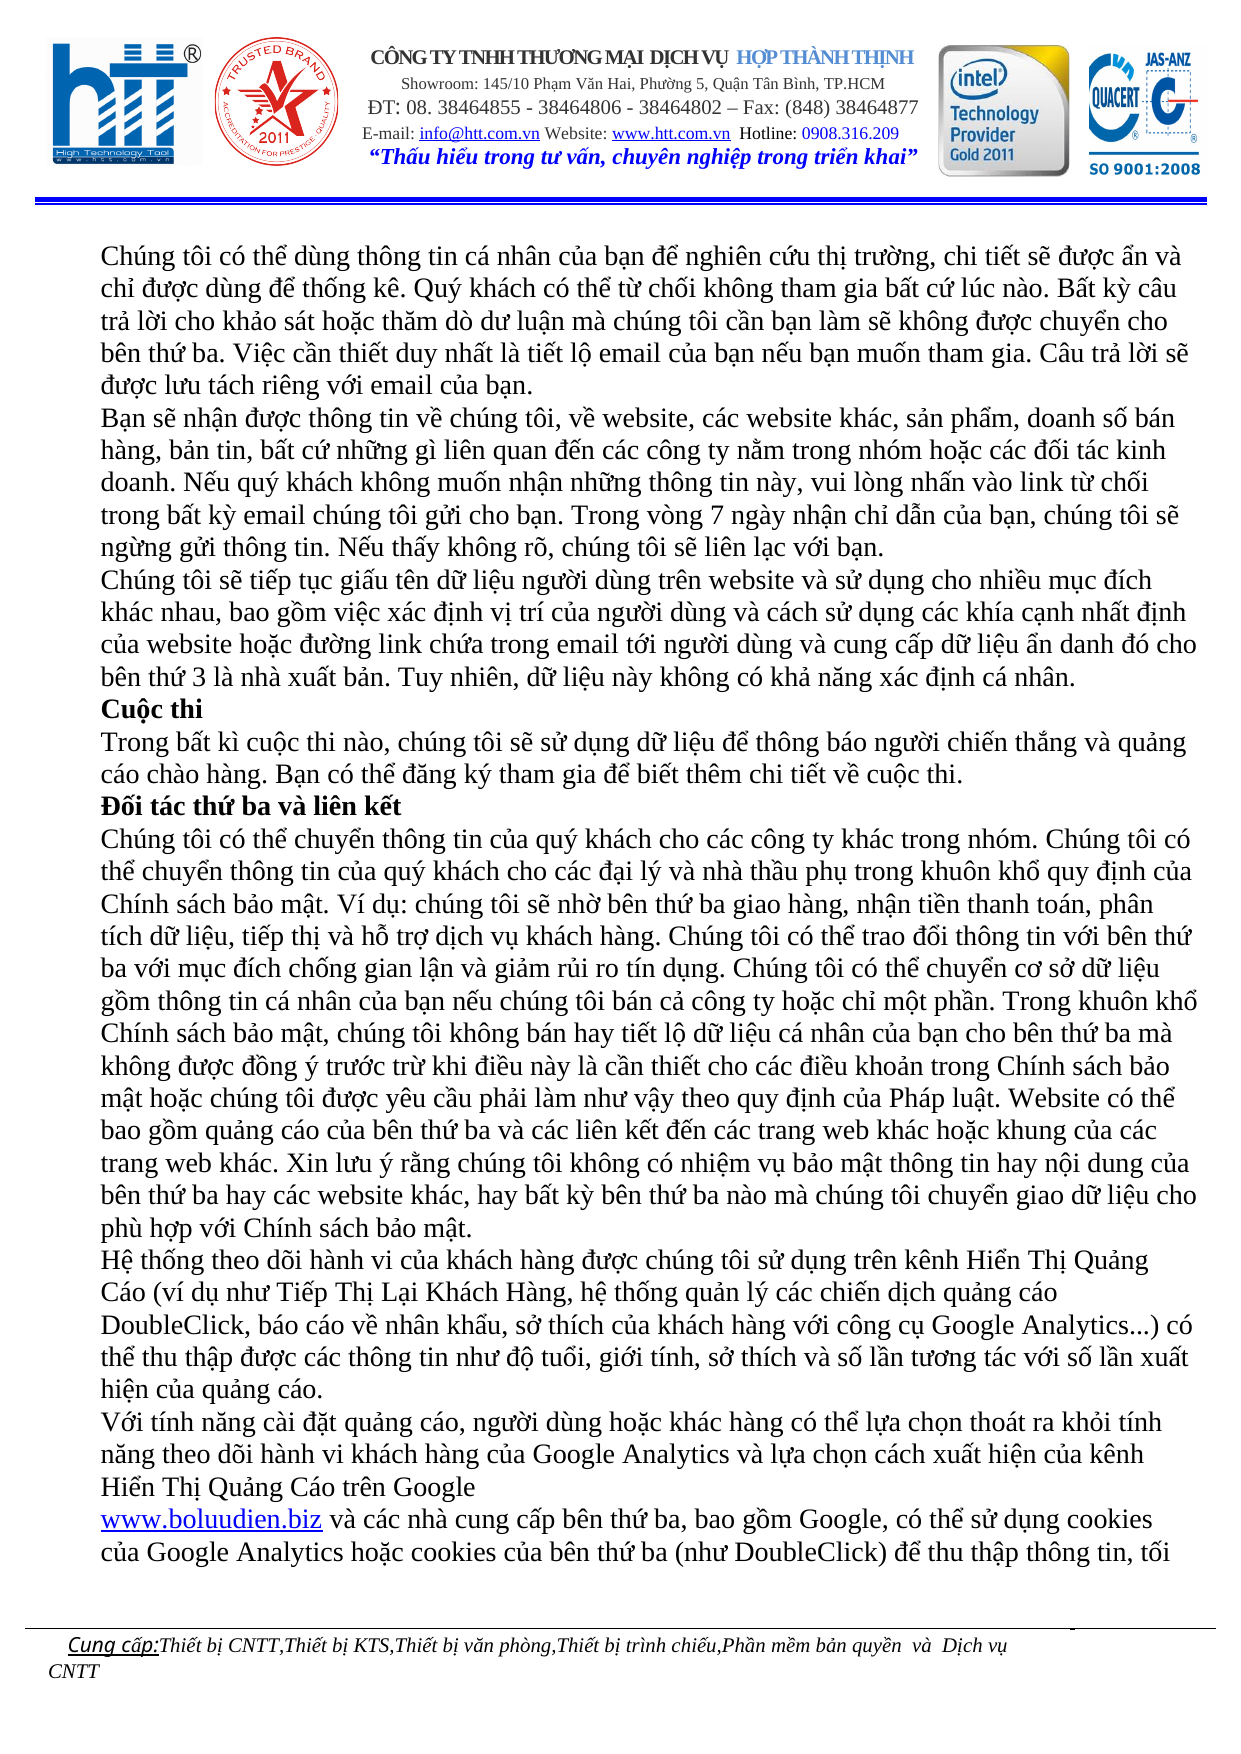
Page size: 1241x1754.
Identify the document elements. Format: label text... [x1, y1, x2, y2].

picture [938, 45, 1070, 177]
text Với tính năng cài đặt quảng cáo, người dùng hoặc khác hàng có thể lựa chọn thoát ra khỏi tính năng theo dõi hành vi khách hàng của Google Analytics và lựa chọn cách xuất hiện của kênh Hiển Thị Quảng Cáo trên Google [100, 1405, 1200, 1502]
text Trong bất kì cuộc thi nào, chúng tôi sẽ sử dụng dữ liệu để thông báo người chiến thắng và quảng cáo chào hàng. Bạn có thể đăng ký tham gia để biết thêm chi tiết về cuộc thi. [100, 725, 1200, 789]
picture [214, 37, 339, 166]
text Chúng tôi sẽ tiếp tục giấu tên dữ liệu người dùng trên website và sử dụng cho nhiều mục đích khác nhau, bao gồm việc xác định vị trí của người dùng và cách sử dụng các khía cạnh nhất định của website hoặc đường link chứa trong email tới người dùng và cung cấp dữ liệu ẩn danh đó cho bên thứ 3 là nhà xuất bản. Tuy nhiên, dữ liệu này không có khả năng xác định cá nhân. [100, 563, 1200, 692]
picture [46, 37, 203, 166]
text Hệ thống theo dõi hành vi của khách hàng được chúng tôi sử dụng trên kênh Hiển Thị Quảng Cáo (ví dụ như Tiếp Thị Lại Khách Hàng, hệ thống quản lý các chiến dịch quảng cáo DoubleClick, báo cáo về nhân khẩu, sở thích của khách hàng với công cụ Google Analytics...) có thể thu thập được các thông tin như độ tuổi, giới tính, sở thích và số lần tương tác với số lần xuất hiện của quảng cáo. [100, 1243, 1200, 1405]
text Bạn sẽ nhận được thông tin về chúng tôi, về website, các website khác, sản phẩm, doanh số bán hàng, bản tin, bất cứ những gì liên quan đến các công ty nằm trong nhóm hoặc các đối tác kinh doanh. Nếu quý khách không muốn nhận những thông tin này, vui lòng nhấn vào link từ chối trong bất kỳ email chúng tôi gửi cho bạn. Trong vòng 7 ngày nhận chỉ dẫn của bạn, chúng tôi sẽ ngừng gửi thông tin. Nếu thấy không rõ, chúng tôi sẽ liên lạc với bạn. [100, 401, 1200, 563]
text Đối tác thứ ba và liên kết [100, 789, 1200, 822]
text Cuộc thi [100, 692, 1200, 725]
picture [1089, 45, 1209, 177]
text Chúng tôi có thể dùng thông tin cá nhân của bạn để nghiên cứu thị trường, chi tiết sẽ được ẩn và chỉ được dùng để thống kê. Quý khách có thể từ chối không tham gia bất cứ lúc nào. Bất kỳ câu trả lời cho khảo sát hoặc thăm dò dư luận mà chúng tôi cần bạn làm sẽ không được chuyển cho bên thứ ba. Việc cần thiết duy nhất là tiết lộ email của bạn nếu bạn muốn tham gia. Câu trả lời sẽ được lưu tách riêng với email của bạn. [100, 239, 1200, 401]
text Chúng tôi có thể chuyển thông tin của quý khách cho các công ty khác trong nhóm. Chúng tôi có thể chuyển thông tin của quý khách cho các đại lý và nhà thầu phụ trong khuôn khổ quy định của Chính sách bảo mật. Ví dụ: chúng tôi sẽ nhờ bên thứ ba giao hàng, nhận tiền thanh toán, phân tích dữ liệu, tiếp thị và hỗ trợ dịch vụ khách hàng. Chúng tôi có thể trao đổi thông tin với bên thứ ba với mục đích chống gian lận và giảm rủi ro tín dụng. Chúng tôi có thể chuyển cơ sở dữ liệu gồm thông tin cá nhân của bạn nếu chúng tôi bán cả công ty hoặc chỉ một phần. Trong khuôn khổ Chính sách bảo mật, chúng tôi không bán hay tiết lộ dữ liệu cá nhân của bạn cho bên thứ ba mà không được đồng ý trước trừ khi điều này là cần thiết cho các điều khoản trong Chính sách bảo mật hoặc chúng tôi được yêu cầu phải làm như vậy theo quy định của Pháp luật. Website có thể bao gồm quảng cáo của bên thứ ba và các liên kết đến các trang web khác hoặc khung của các trang web khác. Xin lưu ý rằng chúng tôi không có nhiệm vụ bảo mật thông tin hay nội dung của bên thứ ba hay các website khác, hay bất kỳ bên thứ ba nào mà chúng tôi chuyển giao dữ liệu cho phù hợp với Chính sách bảo mật. [100, 822, 1200, 1243]
